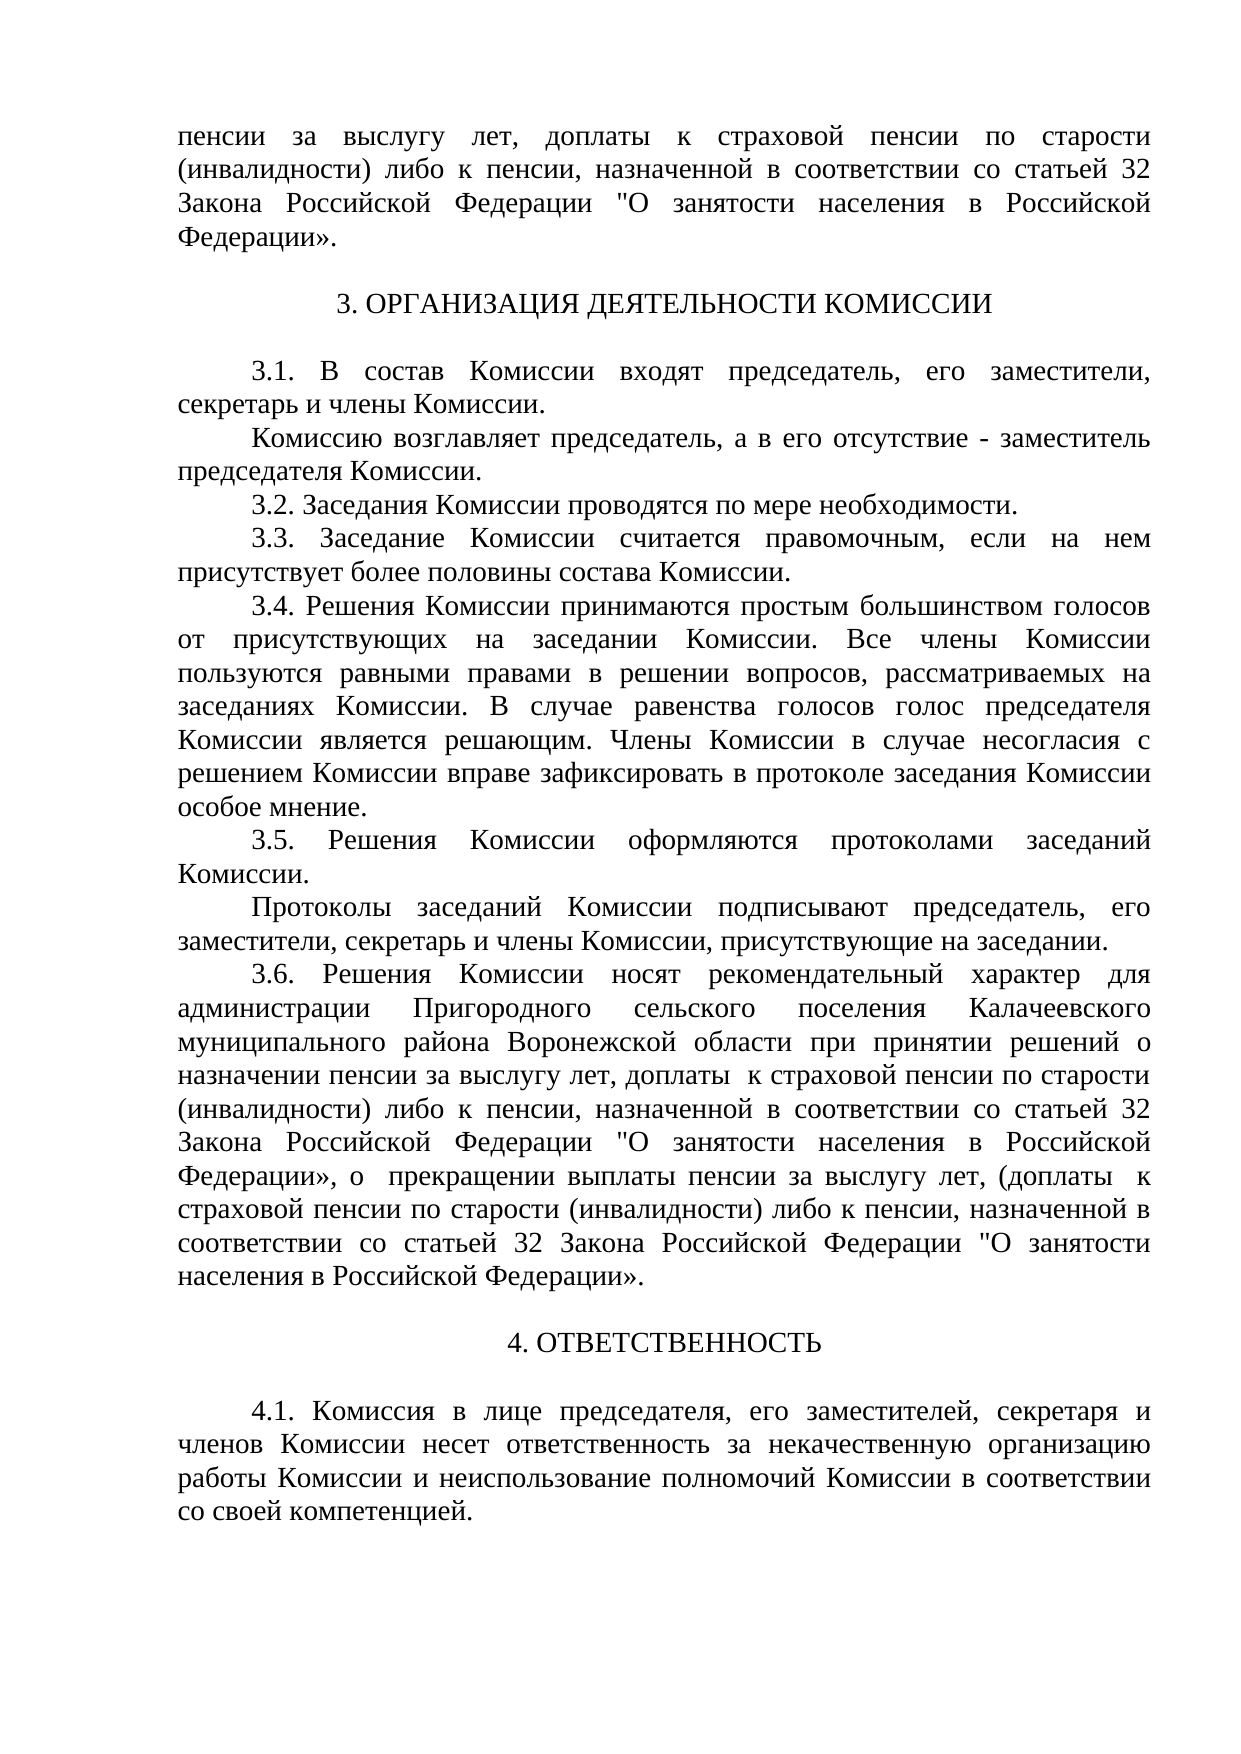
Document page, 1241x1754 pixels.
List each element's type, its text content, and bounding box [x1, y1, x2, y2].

text 3.1. В состав Комиссии входят председатель, его заместители, секретарь и члены Комиссии. [177, 353, 1152, 420]
text Комиссию возглавляет председатель, а в его отсутствие - заместитель председателя Комиссии. [177, 420, 1152, 487]
text 3.5. Решения Комиссии оформляются протоколами заседаний Комиссии. [177, 822, 1152, 889]
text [177, 118, 1152, 252]
text Протоколы заседаний Комиссии подписывают председатель, его заместители, секретарь и члены Комиссии, присутствующие на заседании. [177, 889, 1152, 957]
text 3. ОРГАНИЗАЦИЯ ДЕЯТЕЛЬНОСТИ КОМИССИИ [177, 286, 1152, 319]
text 3.3. Заседание Комиссии считается правомочным, если на нем присутствует более половины состава Комиссии. [177, 521, 1152, 588]
text 3.4. Решения Комиссии принимаются простым большинством голосов от присутствующих на заседании Комиссии. Все члены Комиссии пользуются равными правами в решении вопросов, рассматриваемых на заседаниях Комиссии. В случае равенства голосов голос председателя Комиссии является решающим. Члены Комиссии в случае несогласия с решением Комиссии вправе зафиксировать в протоколе заседания Комиссии особое мнение. [177, 588, 1152, 822]
text 3.6. Решения Комиссии носят рекомендательный характер для администрации Пригородного сельского поселения Калачеевского муниципального района Воронежской области при принятии решений о назначении пенсии за выслугу лет, доплаты к страховой пенсии по старости (инвалидности) либо к пенсии, назначенной в соответствии со статьей 32 Закона Российской Федерации "О занятости населения в Российской Федерации», о прекращении выплаты пенсии за выслугу лет, (доплаты к страховой пенсии по старости (инвалидности) либо к пенсии, назначенной в соответствии со статьей 32 Закона Российской Федерации "О занятости населения в Российской Федерации». [177, 957, 1152, 1292]
text 3.2. Заседания Комиссии проводятся по мере необходимости. [177, 487, 1152, 521]
text 4.1. Комиссия в лице председателя, его заместителей, секретаря и членов Комиссии несет ответственность за некачественную организацию работы Комиссии и неиспользование полномочий Комиссии в соответствии со своей компетенцией. [177, 1393, 1152, 1527]
text 4. ОТВЕТСТВЕННОСТЬ [177, 1326, 1152, 1359]
